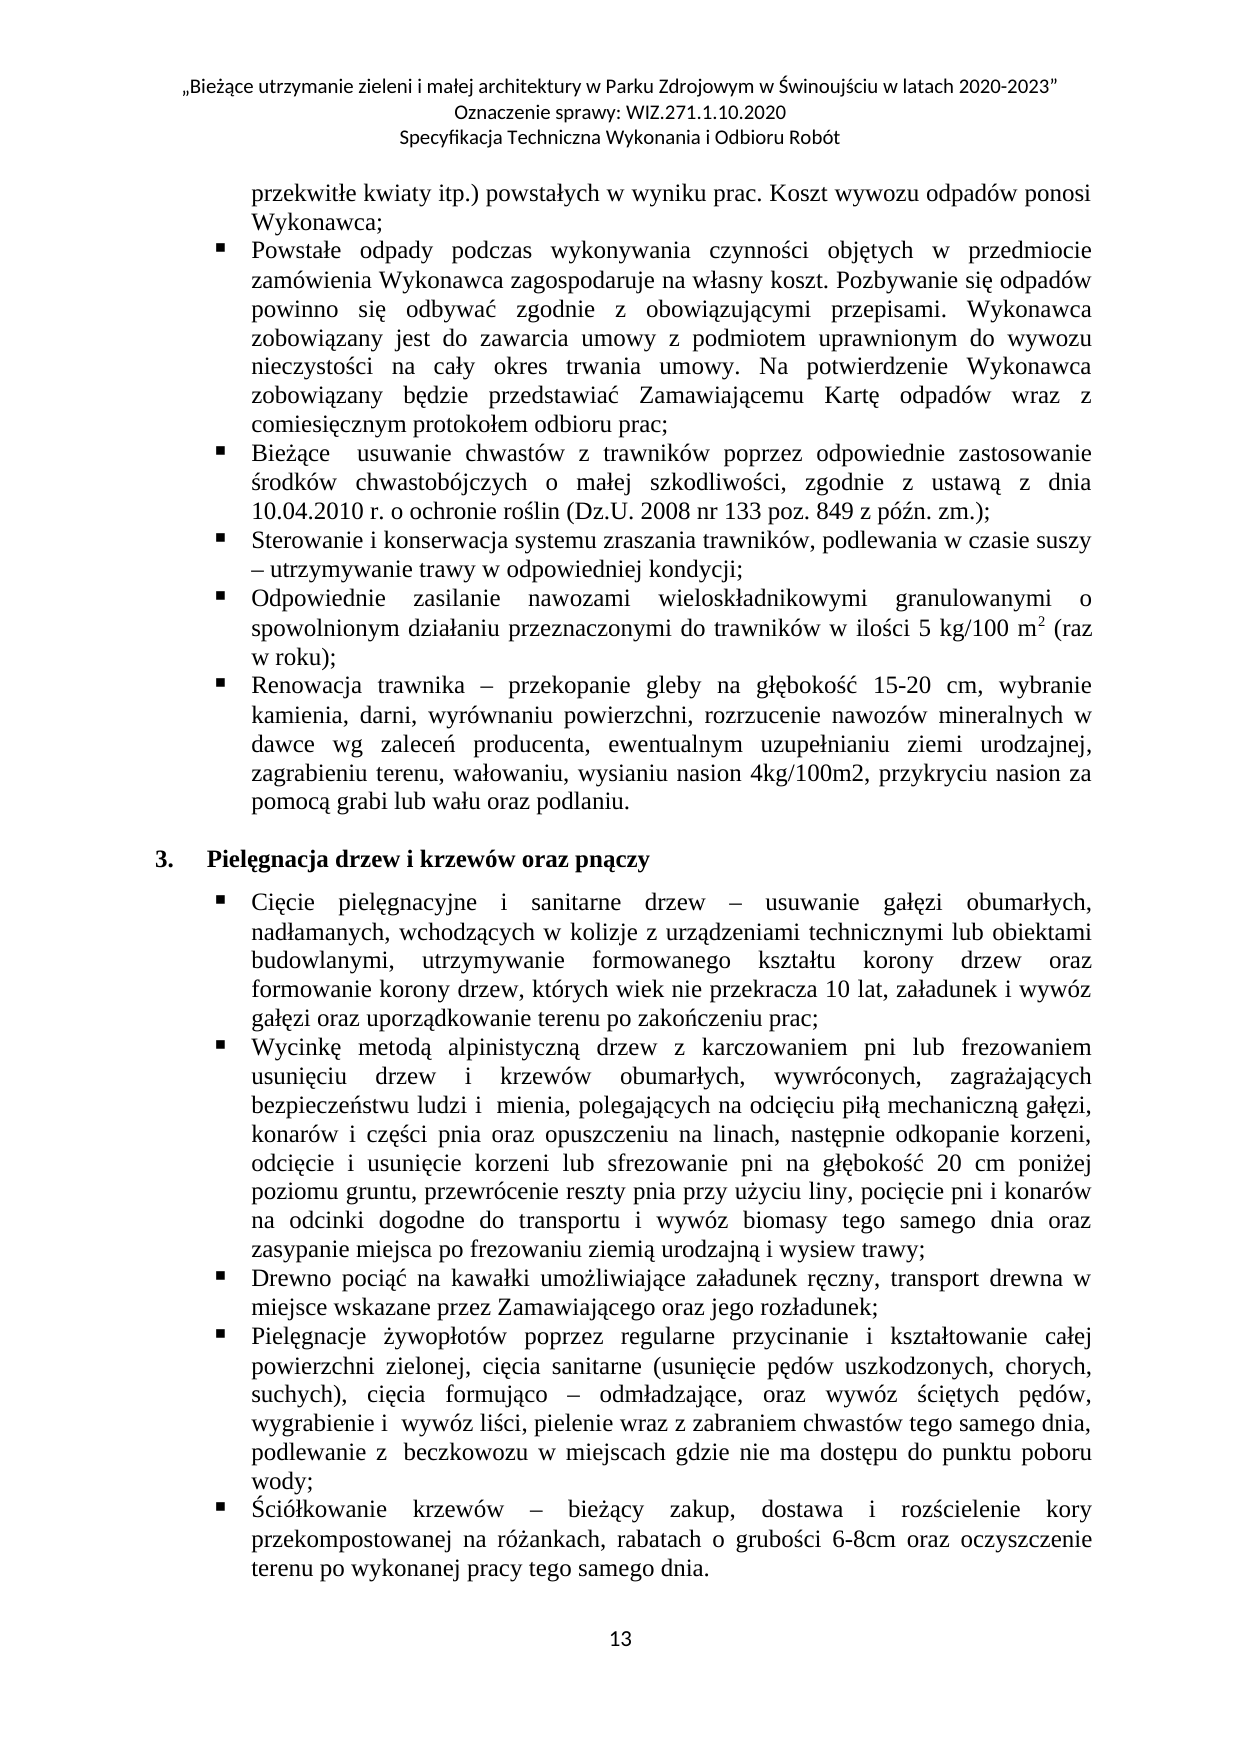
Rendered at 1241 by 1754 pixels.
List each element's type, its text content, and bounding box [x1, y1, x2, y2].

list Wycinkę metodą alpinistyczną drzew z karczowaniem pni lub frezowaniem usunięciu drzew i krzewów obumarłych, wywróconych, zagrażających bezpieczeństwu ludzi i mienia, polegających na odcięciu piłą mechaniczną gałęzi, konarów i części pnia oraz opuszczeniu na linach, następnie odkopanie korzeni, odcięcie i usunięcie korzeni lub sfrezowanie pni na głębokość 20 cm poniżej poziomu gruntu, przewrócenie reszty pnia przy użyciu liny, pocięcie pni i konarów na odcinki dogodne do transportu i wywóz biomasy tego samego dnia oraz zasypanie miejsca po frezowaniu ziemią urodzajną i wysiew trawy; [213, 1032, 1093, 1263]
list Cięcie pielęgnacyjne i sanitarne drzew – usuwanie gałęzi obumarłych, nadłamanych, wchodzących w kolizje z urządzeniami technicznymi lub obiektami budowlanymi, utrzymywanie formowanego kształtu korony drzew oraz formowanie korony drzew, których wiek nie przekracza 10 lat, załadunek i wywóz gałęzi oraz uporządkowanie terenu po zakończeniu prac; [213, 887, 1093, 1032]
list Renowacja trawnika – przekopanie gleby na głębokość 15-20 cm, wybranie kamienia, darni, wyrównaniu powierzchni, rozrzucenie nawozów mineralnych w dawce wg zaleceń producenta, ewentualnym uzupełnianiu ziemi urodzajnej, zagrabieniu terenu, wałowaniu, wysianiu nasion 4kg/100m2, przykryciu nasion za pomocą grabi lub wału oraz podlaniu. [213, 671, 1093, 815]
list Drewno pociąć na kawałki umożliwiające załadunek ręczny, transport drewna w miejsce wskazane przez Zamawiającego oraz jego rozładunek; [213, 1263, 1093, 1321]
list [213, 178, 1093, 236]
list Odpowiednie zasilanie nawozami wieloskładnikowymi granulowanymi o spowolnionym działaniu przeznaczonymi do trawników w ilości 5 kg/100 m2 (raz w roku); [213, 583, 1093, 671]
list Sterowanie i konserwacja systemu zraszania trawników, podlewania w czasie suszy – utrzymywanie trawy w odpowiedniej kondycji; [213, 525, 1093, 583]
list Bieżące usuwanie chwastów z trawników poprzez odpowiednie zastosowanie środków chwastobójczych o małej szkodliwości, zgodnie z ustawą z dnia 10.04.2010 r. o ochronie roślin (Dz.U. 2008 nr 133 poz. 849 z późn. zm.); [213, 438, 1093, 525]
list Pielęgnacja drzew i krzewów oraz pnączy [155, 844, 1093, 873]
list Pielęgnacje żywopłotów poprzez regularne przycinanie i kształtowanie całej powierzchni zielonej, cięcia sanitarne (usunięcie pędów uszkodzonych, chorych, suchych), cięcia formująco – odmładzające, oraz wywóz ściętych pędów, wygrabienie i wywóz liści, pielenie wraz z zabraniem chwastów tego samego dnia, podlewanie z beczkowozu w miejscach gdzie nie ma dostępu do punktu poboru wody; [213, 1321, 1093, 1494]
list Ściółkowanie krzewów – bieżący zakup, dostawa i rozścielenie kory przekompostowanej na różankach, rabatach o grubości 6-8cm oraz oczyszczenie terenu po wykonanej pracy tego samego dnia. [213, 1494, 1093, 1582]
list Powstałe odpady podczas wykonywania czynności objętych w przedmiocie zamówienia Wykonawca zagospodaruje na własny koszt. Pozbywanie się odpadów powinno się odbywać zgodnie z obowiązującymi przepisami. Wykonawca zobowiązany jest do zawarcia umowy z podmiotem uprawnionym do wywozu nieczystości na cały okres trwania umowy. Na potwierdzenie Wykonawca zobowiązany będzie przedstawiać Zamawiającemu Kartę odpadów wraz z comiesięcznym protokołem odbioru prac; [213, 236, 1093, 438]
